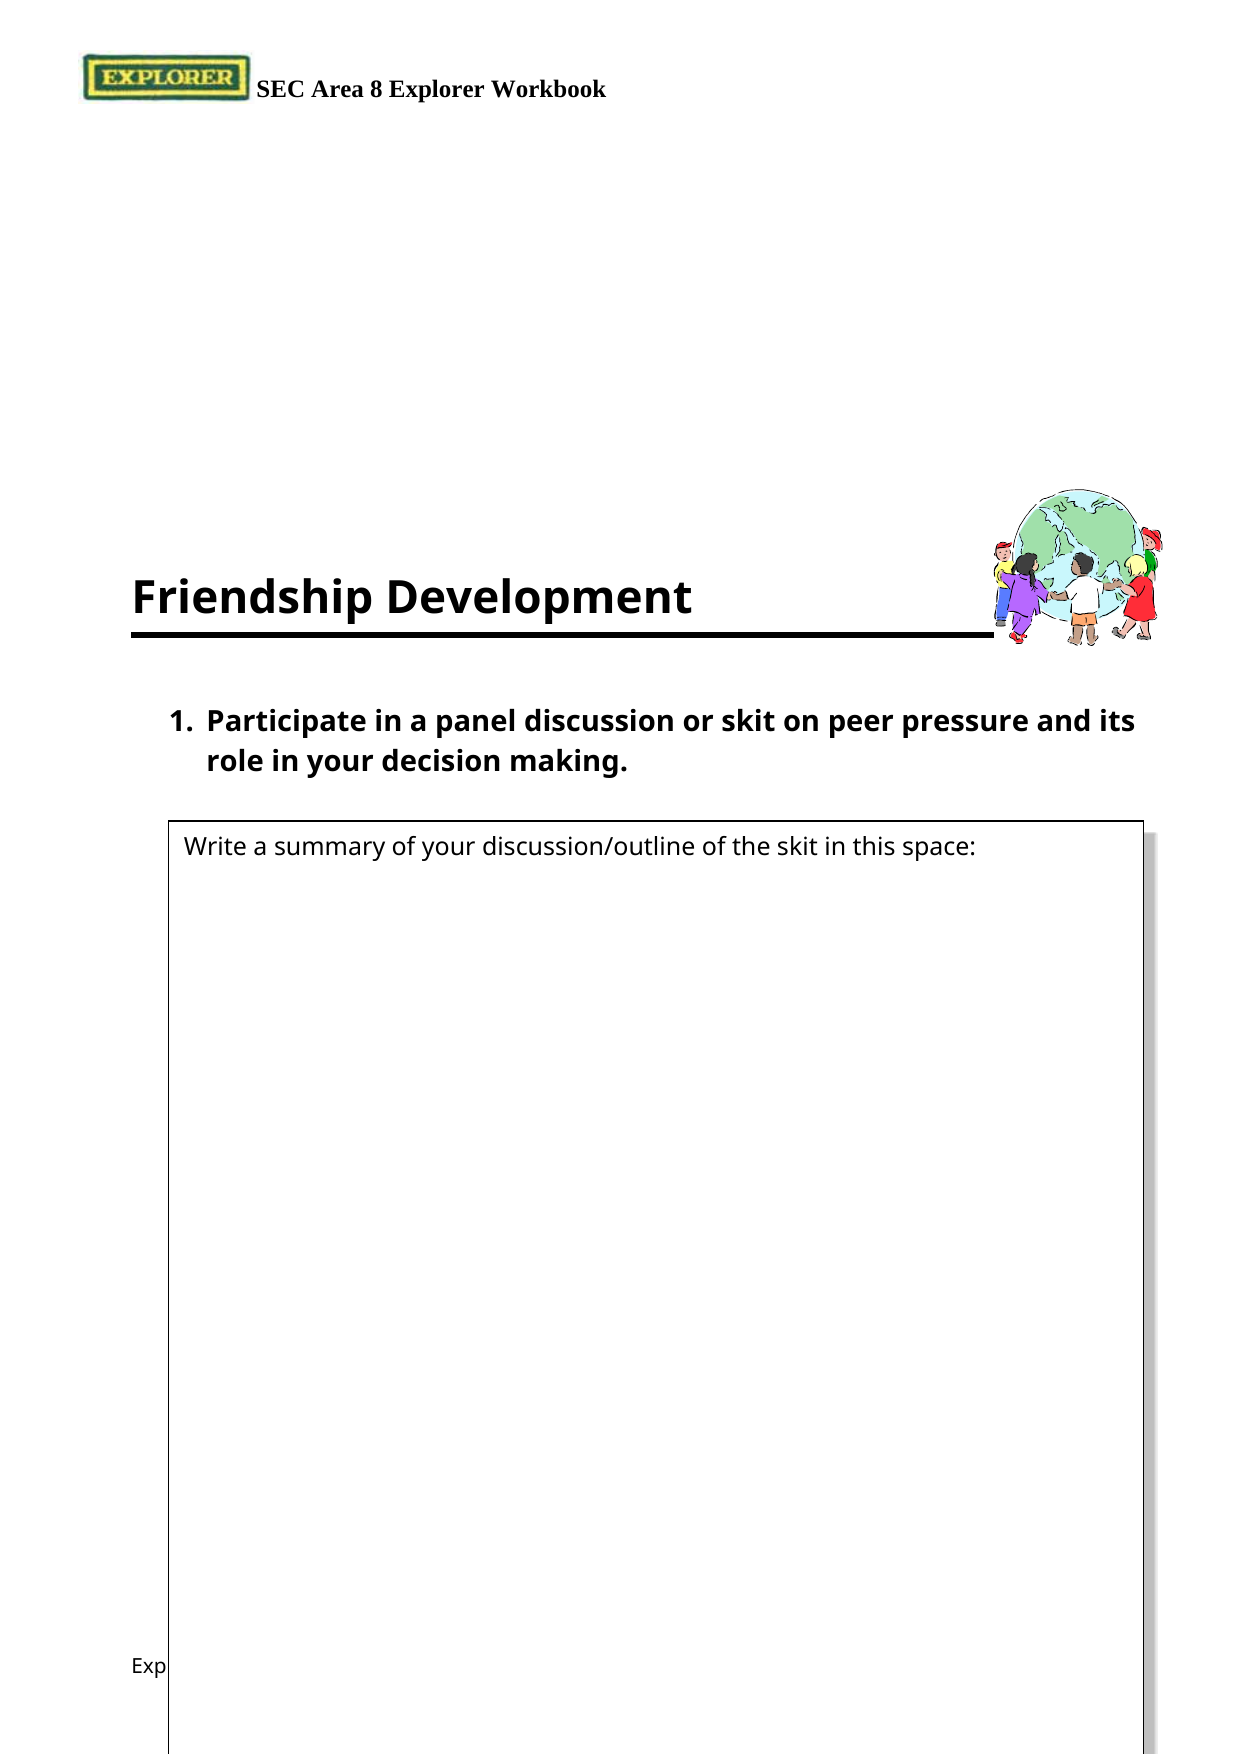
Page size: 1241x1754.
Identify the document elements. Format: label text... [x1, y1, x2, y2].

text Friendship Development [131, 564, 998, 626]
picture [78, 50, 255, 104]
list Participate in a panel discussion or skit on peer pressure and its role in your decision making. [169, 700, 1144, 779]
